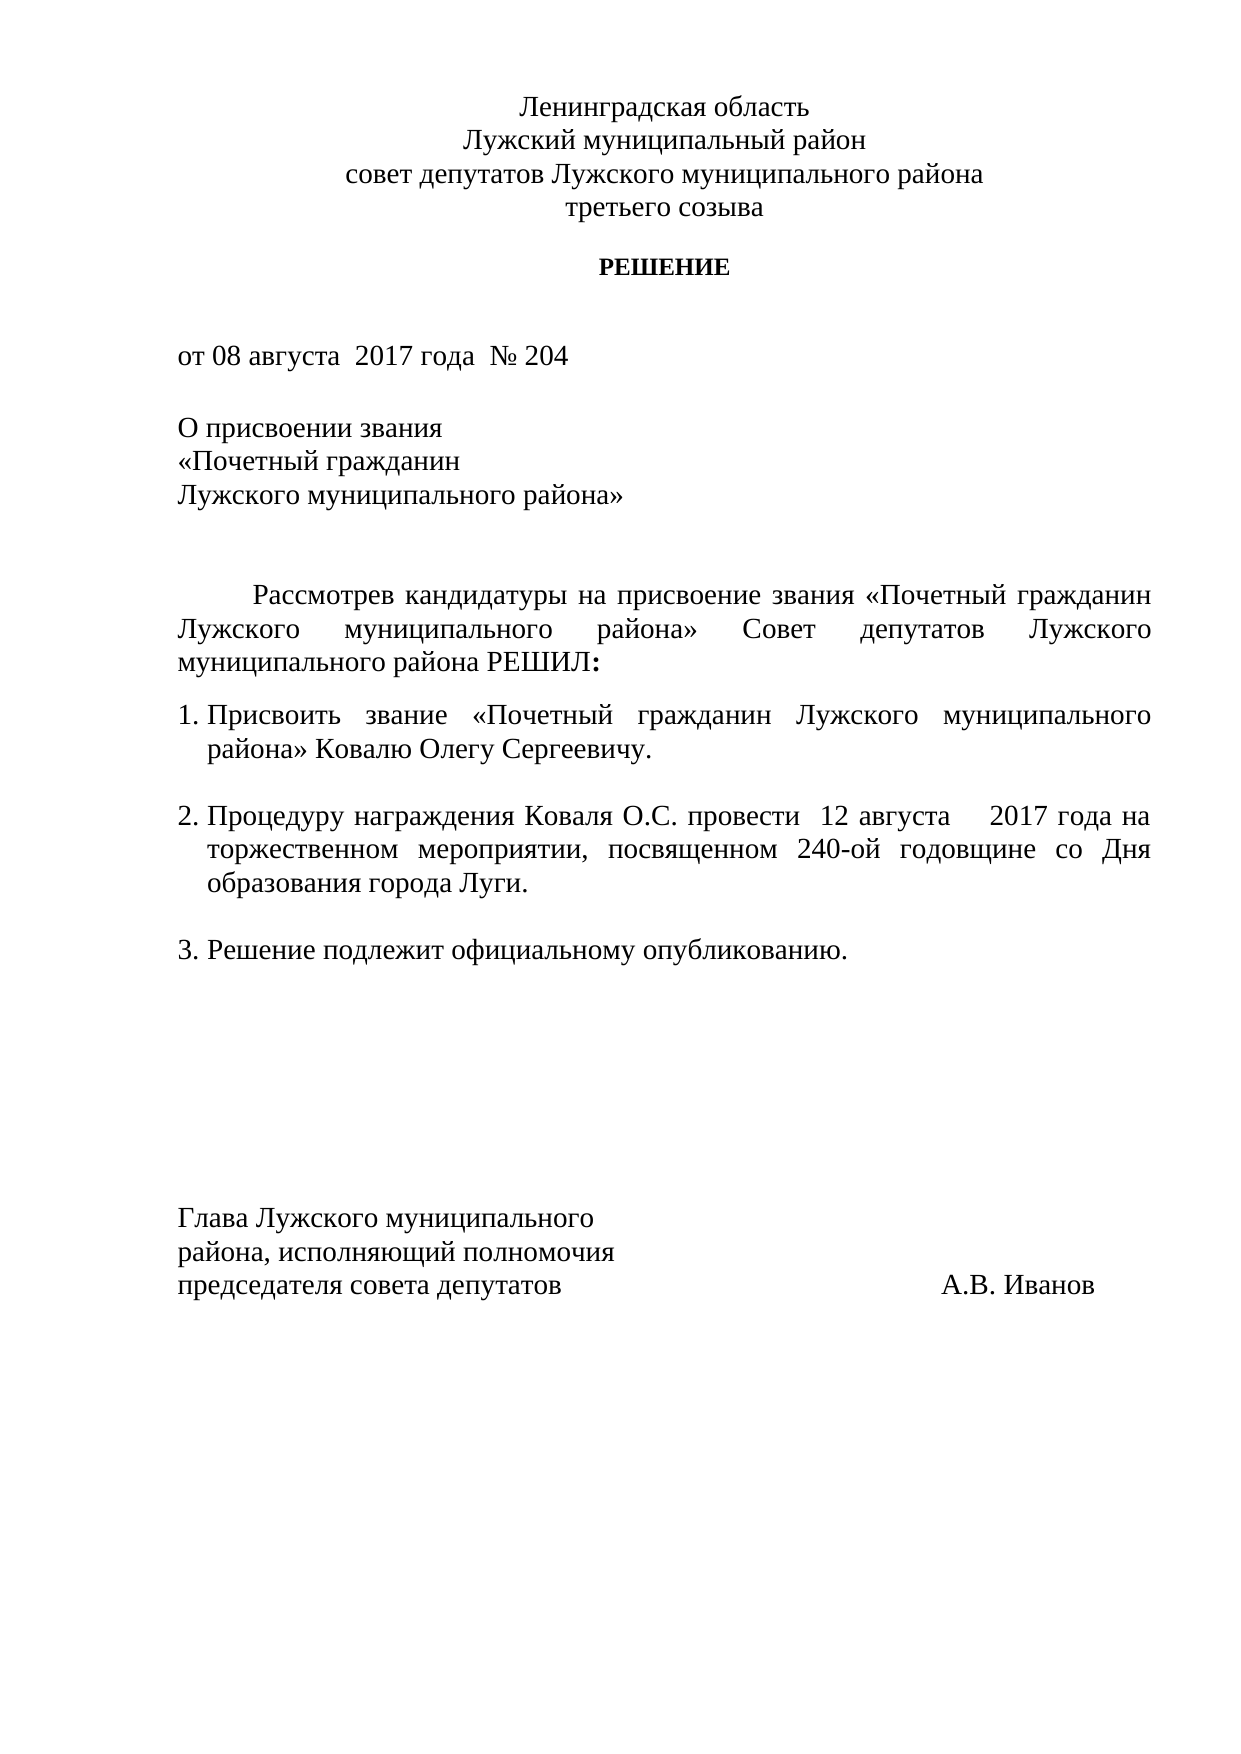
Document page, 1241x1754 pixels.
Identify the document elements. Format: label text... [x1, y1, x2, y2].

text третьего созыва [177, 189, 1152, 223]
text Глава Лужского муниципального [177, 1200, 1152, 1234]
list Присвоить звание «Почетный гражданин Лужского муниципального района» Ковалю Олегу Сергеевичу. [177, 697, 1152, 764]
text «Почетный гражданин [177, 443, 709, 477]
list Процедуру награждения Коваля О.С. провести 12 августа 2017 года на торжественном мероприятии, посвященном 240-ой годовщине со Дня образования города Луги. [177, 798, 1152, 898]
text Рассмотрев кандидатуры на присвоение звания «Почетный гражданин Лужского муниципального района» Совет депутатов Лужского муниципального района РЕШИЛ: [177, 577, 1152, 678]
text О присвоении звания [177, 410, 709, 443]
text от 08 августа 2017 года № 204 [177, 338, 1152, 371]
text Лужский муниципальный район [177, 122, 1152, 156]
text Ленинградская область [177, 89, 1152, 122]
text совет депутатов Лужского муниципального района [177, 156, 1152, 189]
list Решение подлежит официальному опубликованию. [177, 932, 1152, 966]
text района, исполняющий полномочия [177, 1234, 1152, 1267]
text председателя совета депутатов А.В. Иванов [177, 1267, 1152, 1301]
text Лужского муниципального района» [177, 477, 709, 510]
text РЕШЕНИЕ [177, 252, 1152, 280]
